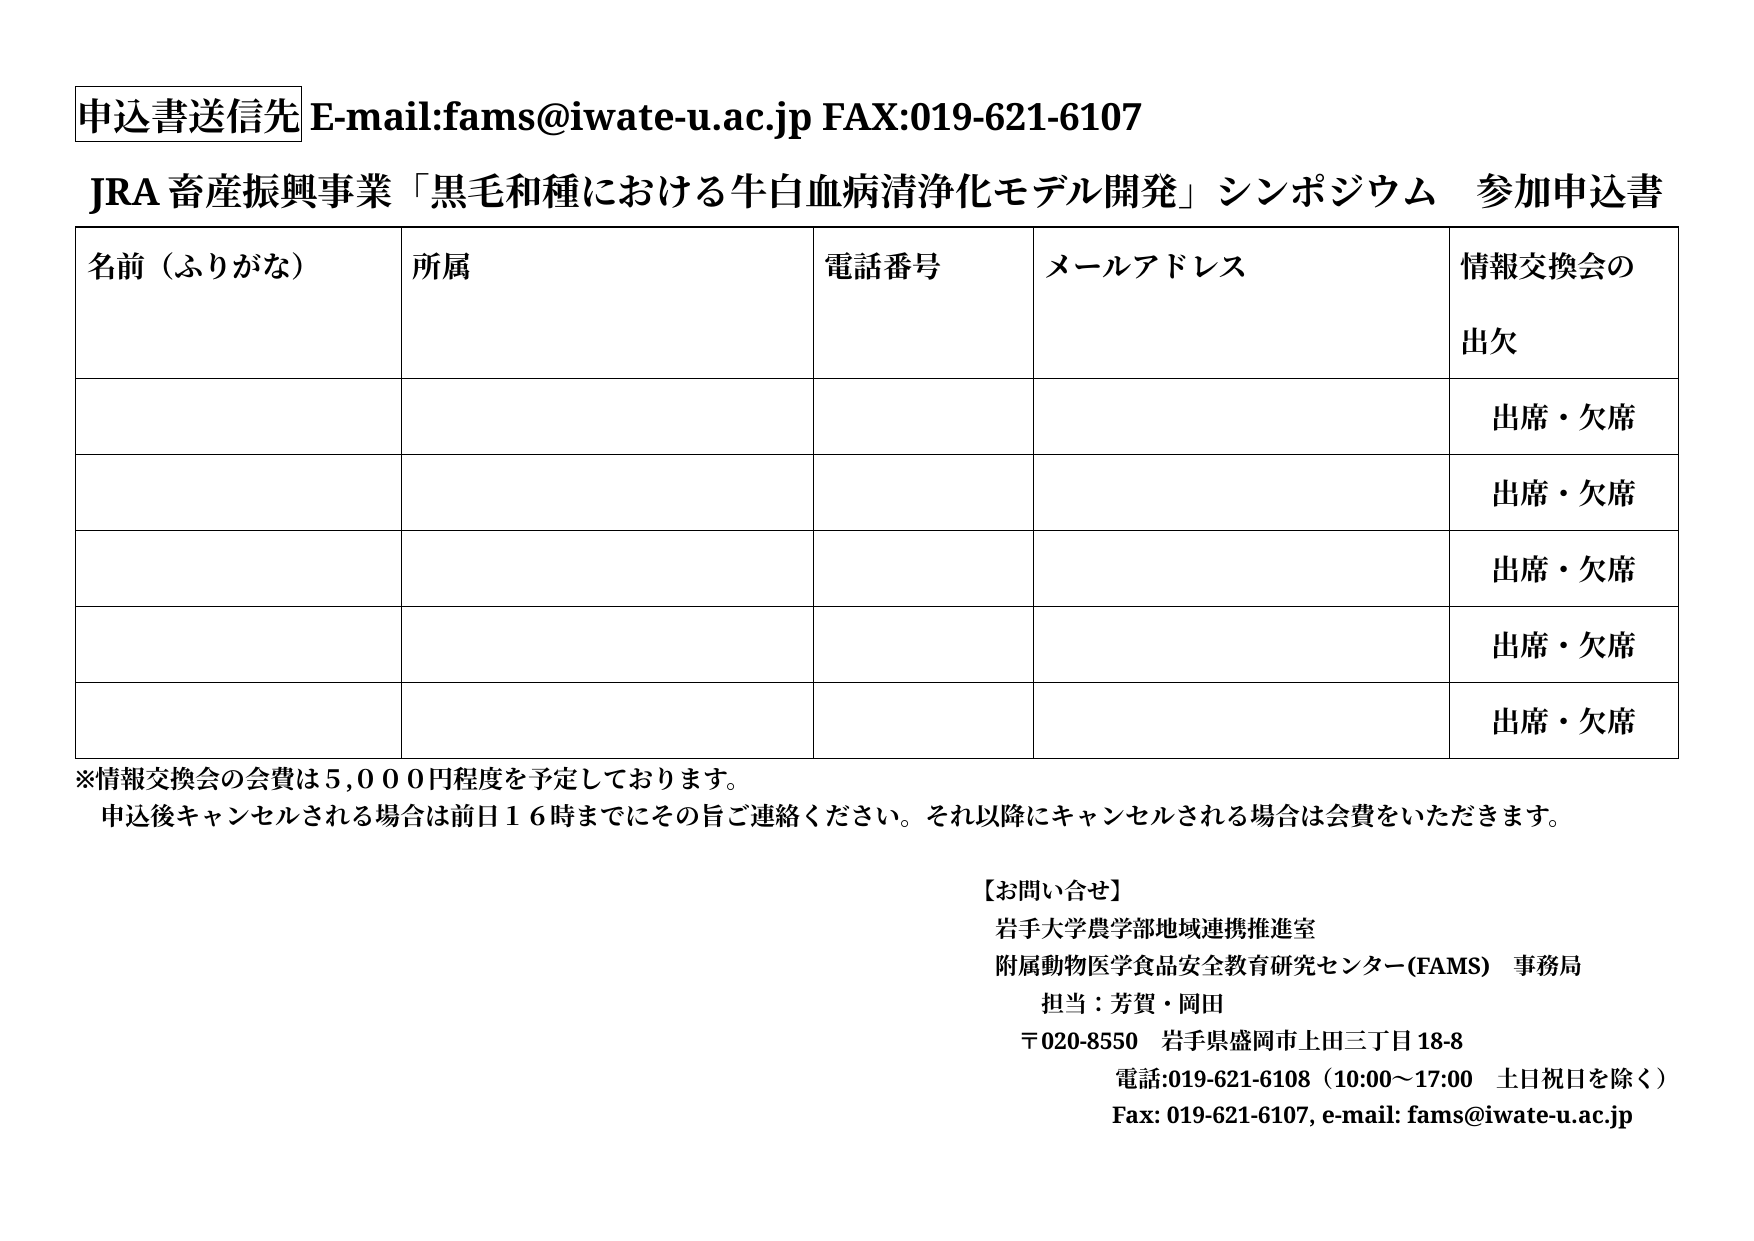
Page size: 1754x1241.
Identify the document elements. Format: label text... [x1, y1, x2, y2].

table_header メールアドレス [1034, 228, 1449, 377]
table_header 情報交換会の 出欠 [1450, 228, 1678, 377]
table_cell 出席・欠席 [1450, 379, 1678, 453]
table_cell [402, 531, 813, 606]
table_cell [402, 379, 813, 453]
text JRA畜産振興事業「黒毛和種における牛白血病清浄化モデル開発」シンポジウム 参加申込書 [75, 151, 1679, 226]
table_cell [1034, 531, 1449, 606]
table_cell [76, 379, 401, 453]
table_cell [814, 455, 1033, 529]
text 担当：芳賀・岡田 [75, 984, 1587, 1021]
table_cell [402, 455, 813, 529]
table_cell [814, 531, 1033, 606]
text 岩手大学農学部地域連携推進室 [75, 909, 1587, 946]
table_cell [814, 683, 1033, 758]
text 附属動物医学食品安全教育研究センター(FAMS) 事務局 [75, 946, 1587, 984]
table_header 電話番号 [814, 228, 1033, 377]
table_cell 出席・欠席 [1450, 607, 1678, 682]
table_header 名前（ふりがな） [76, 228, 401, 377]
text 〒020-8550 岩手県盛岡市上田三丁目18-8 [75, 1021, 1587, 1059]
text 申込後キャンセルされる場合は前日１６時までにその旨ご連絡ください。それ以降にキャンセルされる場合は会費をいただきます。 [75, 796, 1679, 834]
table_cell [1034, 607, 1449, 682]
table_header 所属 [402, 228, 813, 377]
table_cell [402, 607, 813, 682]
table_cell [1034, 683, 1449, 758]
table_cell [76, 455, 401, 529]
table_cell [1034, 455, 1449, 529]
table_cell 出席・欠席 [1450, 683, 1678, 758]
text Fax: 019-621-6107, e-mail: fams@iwate-u.ac.jp [75, 1096, 1633, 1134]
table_cell 出席・欠席 [1450, 531, 1678, 606]
text 電話:019-621-6108（10:00～17:00 土日祝日を除く） [75, 1059, 1679, 1096]
table_cell 出席・欠席 [1450, 455, 1678, 529]
table_cell [1034, 379, 1449, 453]
table_cell [76, 531, 401, 606]
table_cell [402, 683, 813, 758]
text 【お問い合せ】 [75, 871, 1587, 909]
table_cell [76, 607, 401, 682]
table_cell [814, 379, 1033, 453]
text ※情報交換会の会費は５,０００円程度を予定しております。 [75, 759, 1679, 796]
text 申込書送信先E-mail:fams@iwate-u.ac.jp FAX:019-621-6107 [75, 76, 1679, 151]
table_cell [76, 683, 401, 758]
table_cell [814, 607, 1033, 682]
